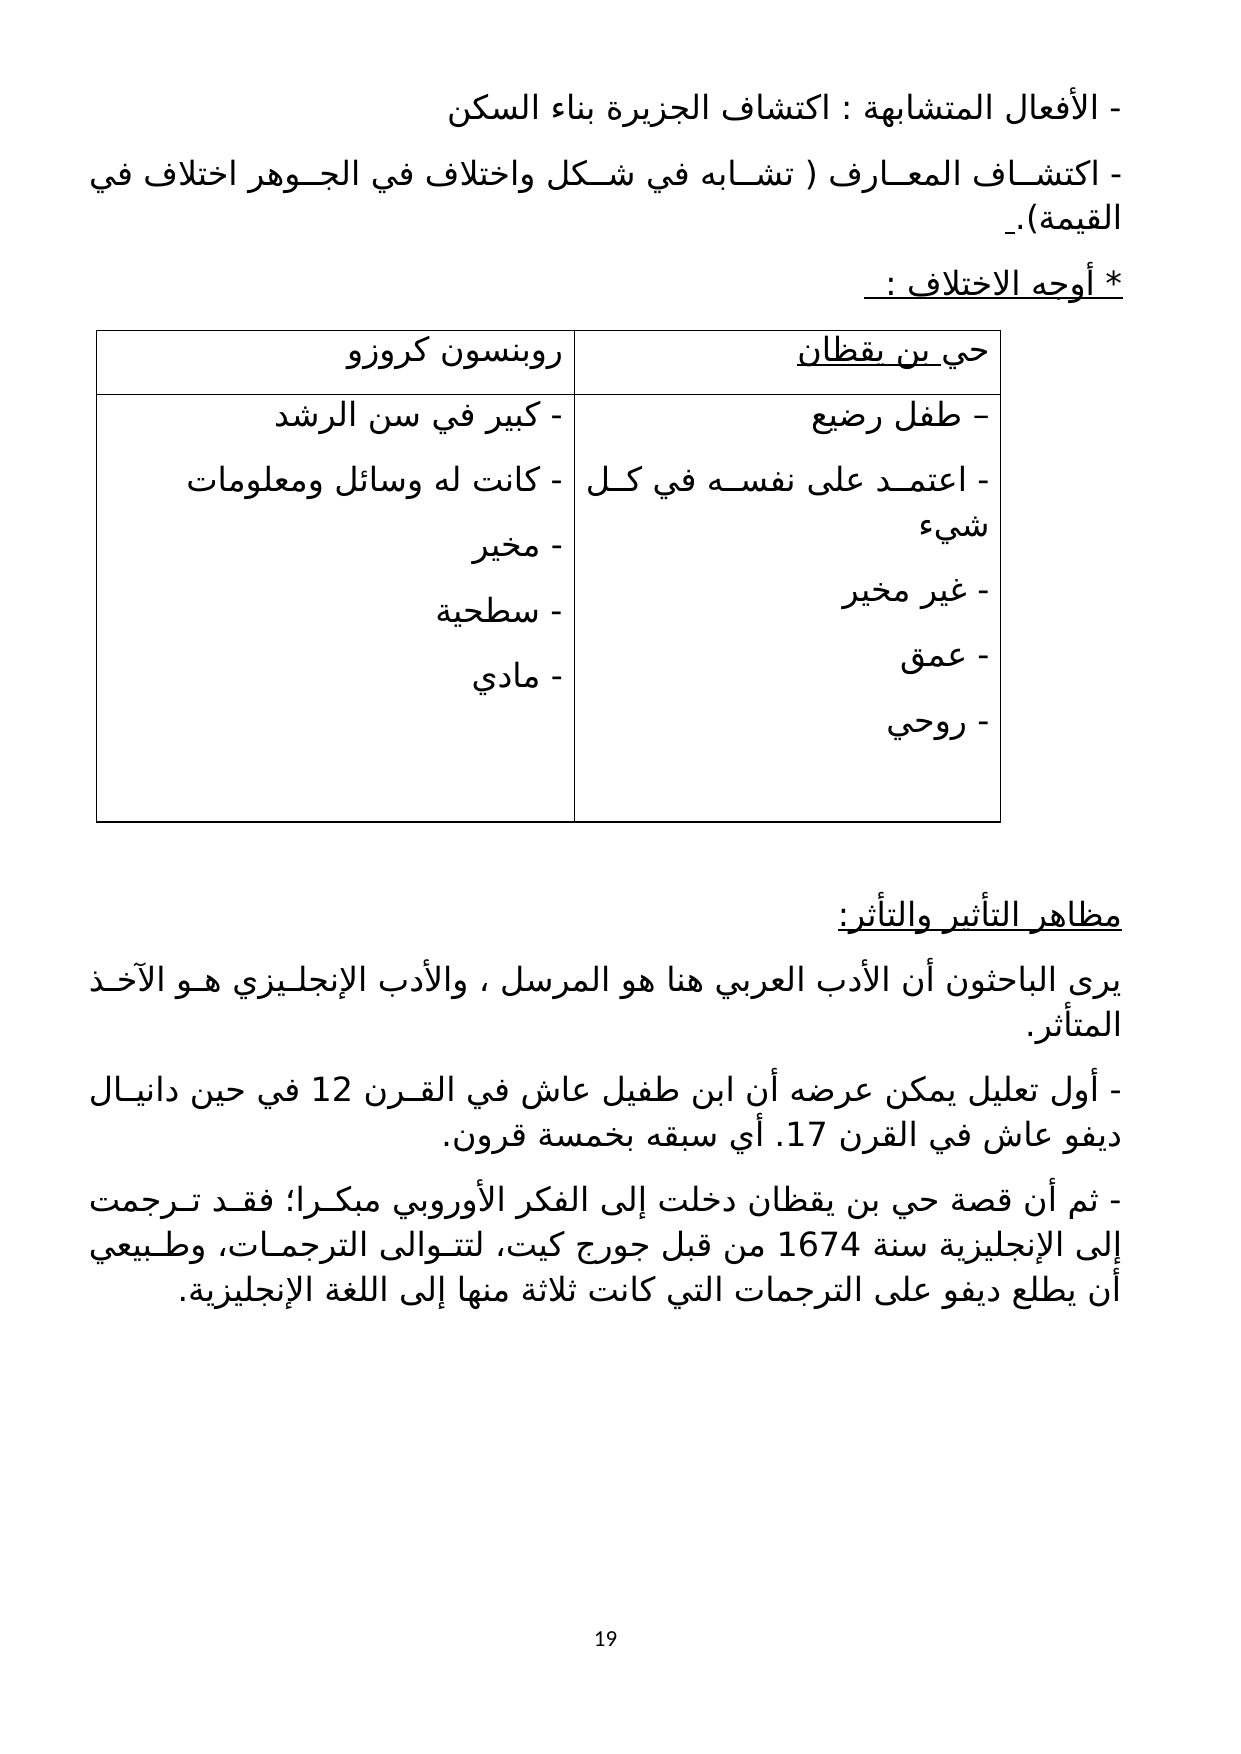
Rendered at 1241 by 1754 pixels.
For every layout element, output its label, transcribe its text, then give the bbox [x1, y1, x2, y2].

text يرى الباحثون أن الأدب العربي هنا هو المرسل ، والأدب الإنجليزي هو الآخذ المتأثر. [89, 961, 1122, 1044]
table_cell – طفل رضيع - اعتمد على نفسه في كل شيء - غير مخير - عمق - روحي [575, 395, 1000, 821]
table_header روبنسون كروزو [97, 331, 574, 394]
text مظاهر التأثير والتأثر: [89, 896, 1122, 934]
text - ثم أن قصة حي بن يقظان دخلت إلى الفكر الأوروبي مبكرا؛ فقد ترجمت إلى الإنجليزية سنة 1674 من قبل جورج كيت، لتتوالى الترجمات، وطبيعي أن يطلع ديفو على الترجمات التي كانت ثلاثة منها إلى اللغة الإنجليزية. [89, 1181, 1122, 1309]
text - الأفعال المتشابهة : اكتشاف الجزيرة بناء السكن [89, 89, 1122, 127]
text * أوجه الاختلاف : [89, 264, 1122, 303]
text - أول تعليل يمكن عرضه أن ابن طفيل عاش في القرن 12 في حين دانيال ديفو عاش في القرن 17. أي سبقه بخمسة قرون. [89, 1071, 1122, 1154]
text - اكتشاف المعارف ( تشابه في شكل واختلاف في الجوهر اختلاف في القيمة). [89, 154, 1122, 237]
table_header حي بن يقظان [575, 331, 1000, 394]
table_cell - كبير في سن الرشد - كانت له وسائل ومعلومات - مخير - سطحية - مادي [97, 395, 574, 821]
